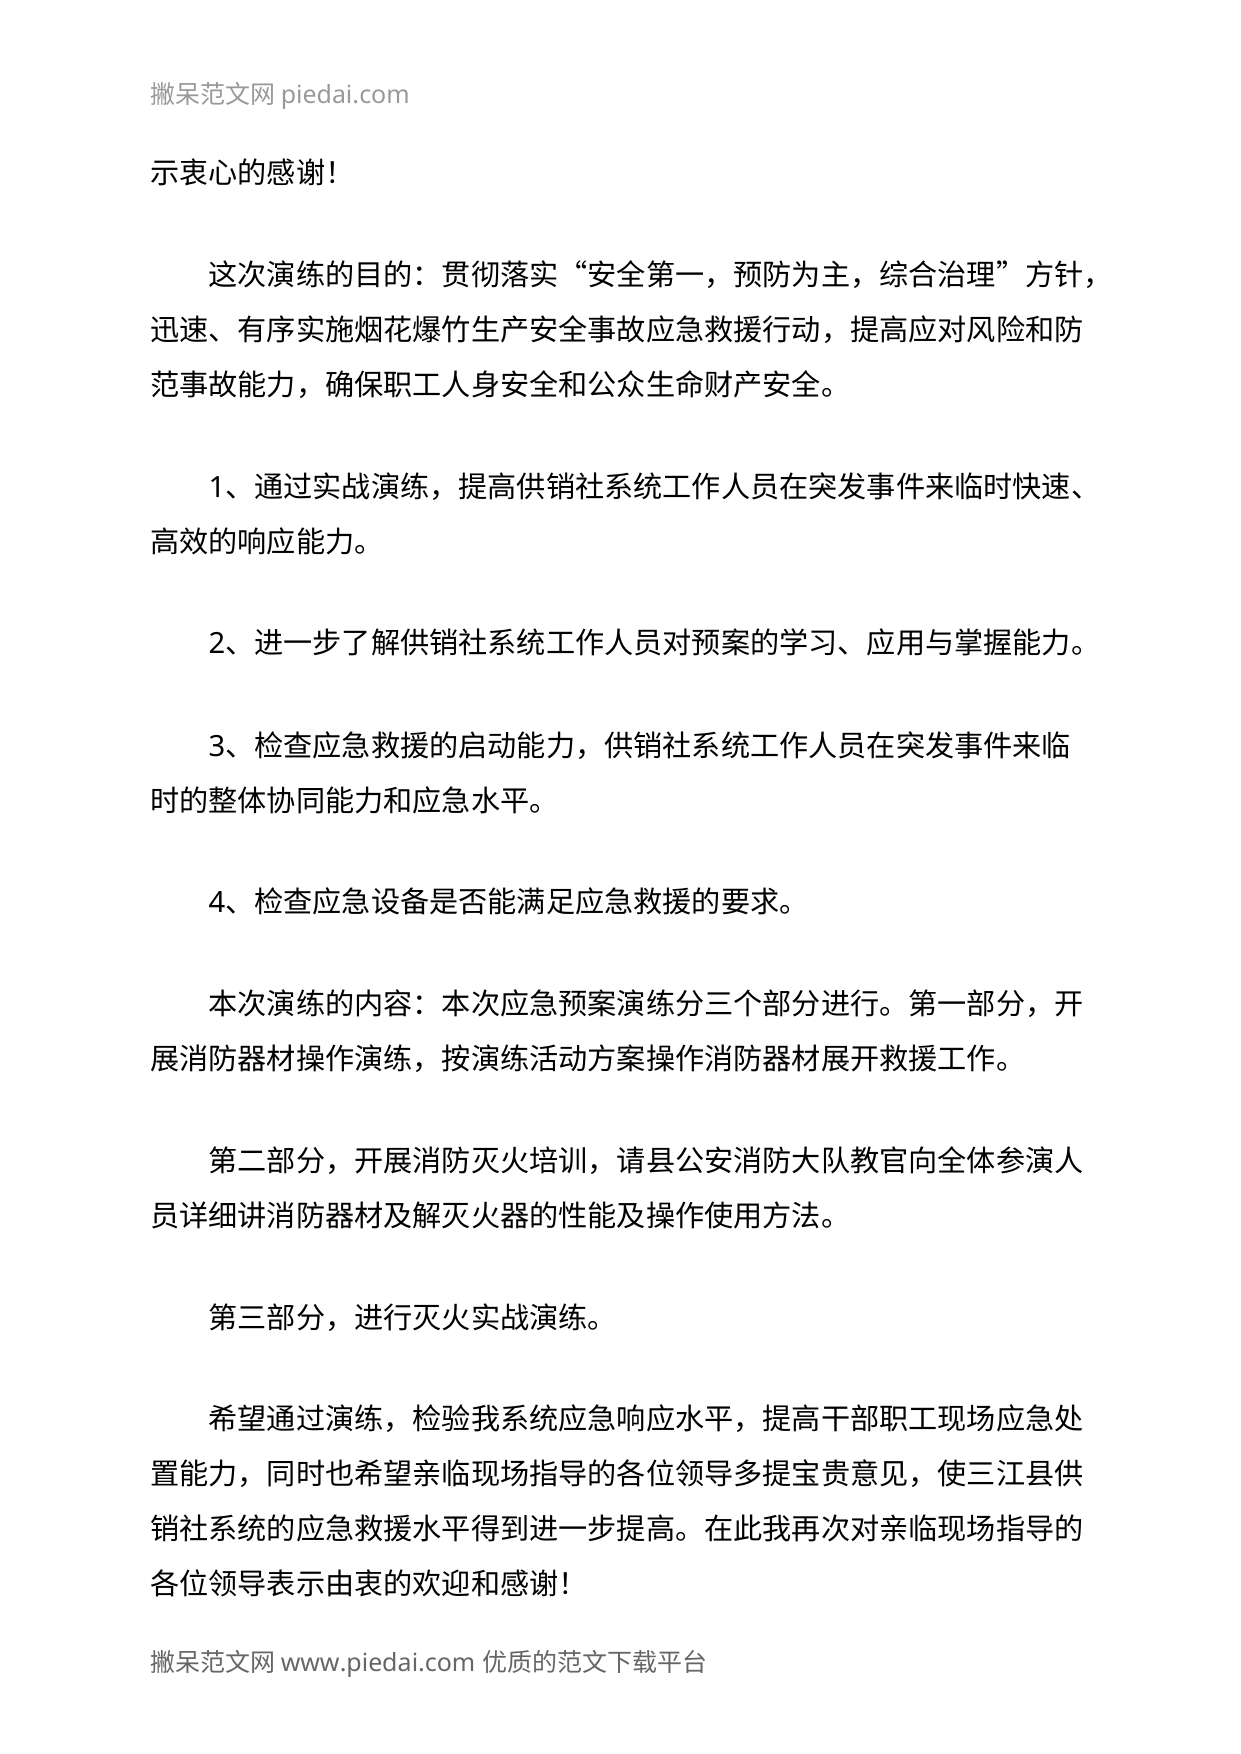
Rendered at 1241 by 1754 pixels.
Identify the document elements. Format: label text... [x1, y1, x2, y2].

text 希望通过演练，检验我系统应急响应水平，提高干部职工现场应急处置能力，同时也希望亲临现场指导的各位领导多提宝贵意见，使三江县供销社系统的应急救援水平得到进一步提高。在此我再次对亲临现场指导的各位领导表示由衷的欢迎和感谢！ [150, 1396, 1090, 1603]
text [150, 150, 1090, 192]
text 这次演练的目的：贯彻落实“安全第一，预防为主，综合治理”方针，迅速、有序实施烟花爆竹生产安全事故应急救援行动，提高应对风险和防范事故能力，确保职工人身安全和公众生命财产安全。 [150, 252, 1090, 404]
text 2、进一步了解供销社系统工作人员对预案的学习、应用与掌握能力。 [150, 620, 1090, 662]
text 3、检查应急救援的启动能力，供销社系统工作人员在突发事件来临时的整体协同能力和应急水平。 [150, 722, 1090, 819]
text 1、通过实战演练，提高供销社系统工作人员在突发事件来临时快速、高效的响应能力。 [150, 463, 1090, 561]
text 第二部分，开展消防灭火培训，请县公安消防大队教官向全体参演人员详细讲消防器材及解灭火器的性能及操作使用方法。 [150, 1137, 1090, 1235]
text 本次演练的内容：本次应急预案演练分三个部分进行。第一部分，开展消防器材操作演练，按演练活动方案操作消防器材展开救援工作。 [150, 981, 1090, 1078]
text 第三部分，进行灭火实战演练。 [150, 1294, 1090, 1336]
text 4、检查应急设备是否能满足应急救援的要求。 [150, 879, 1090, 921]
